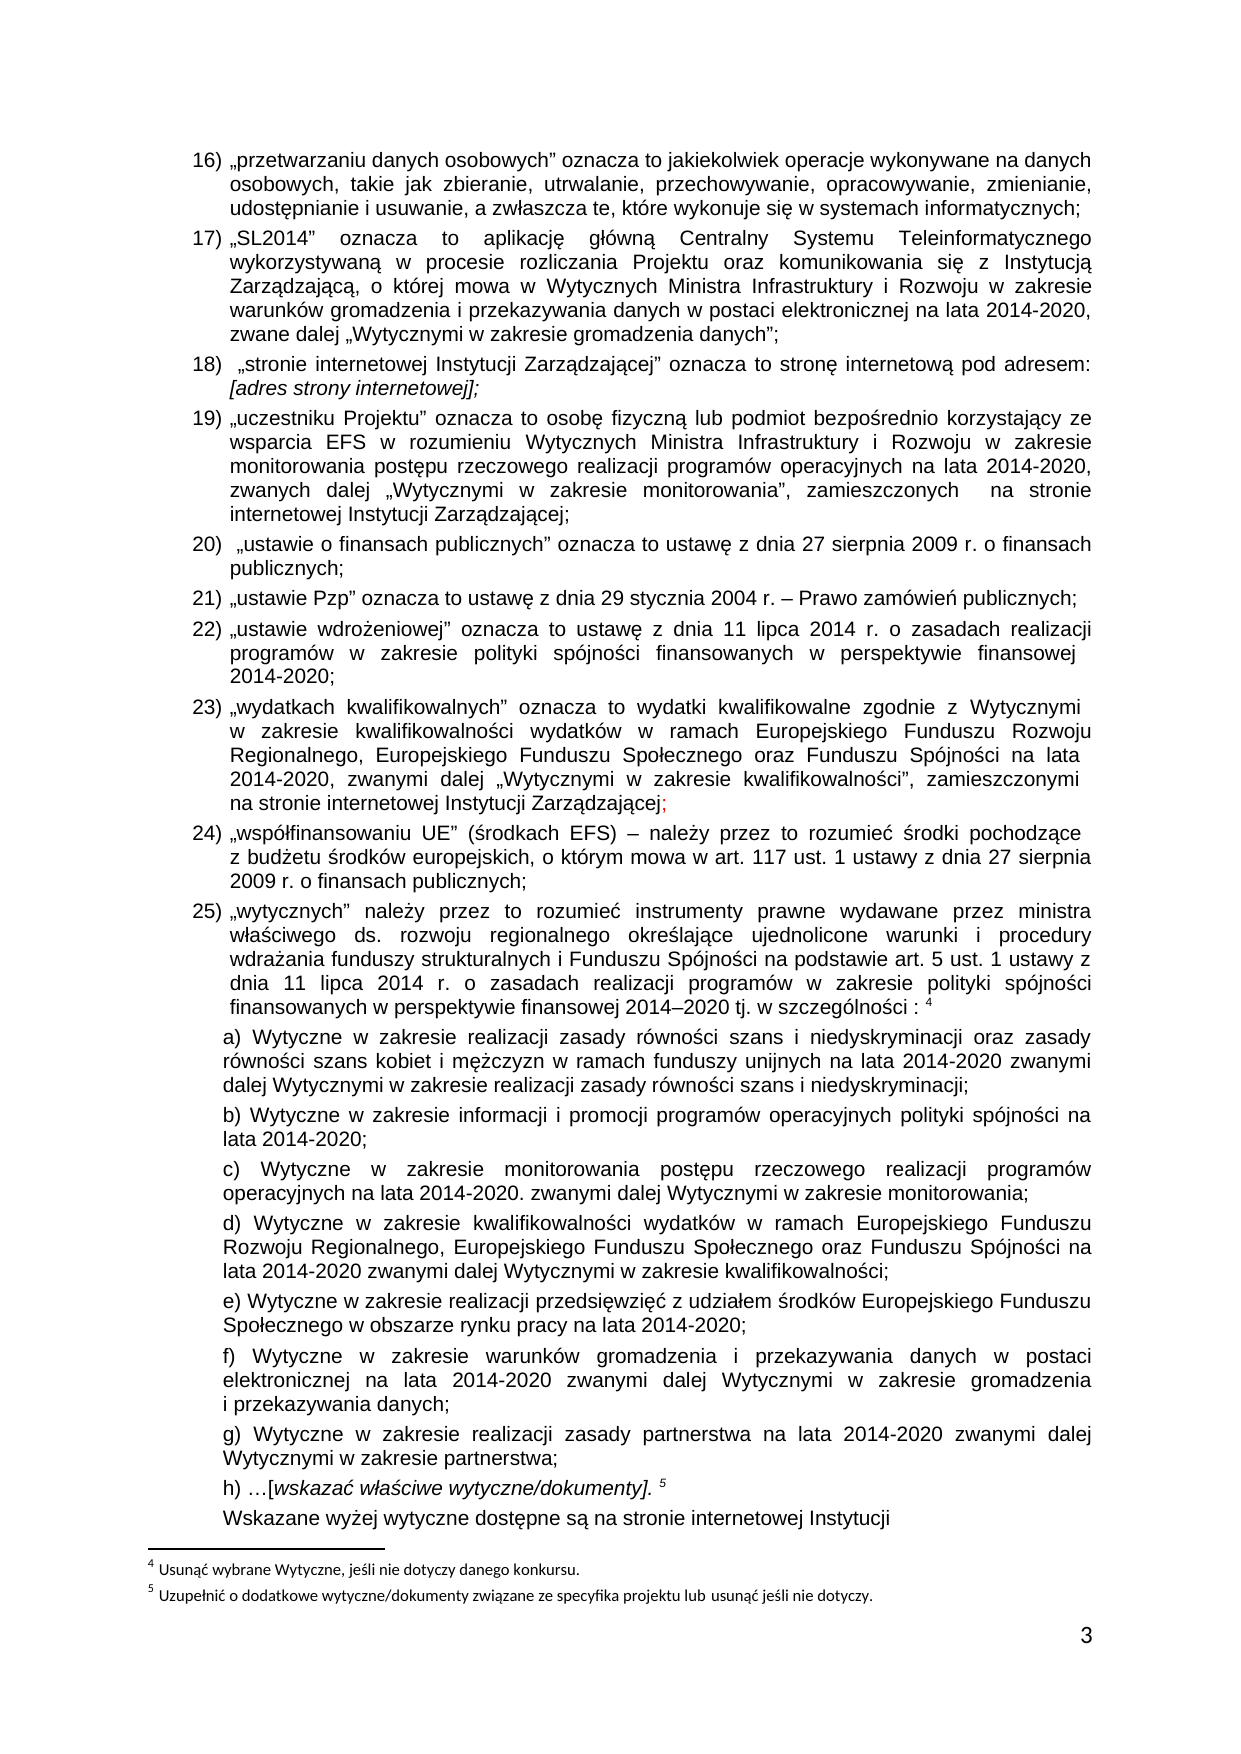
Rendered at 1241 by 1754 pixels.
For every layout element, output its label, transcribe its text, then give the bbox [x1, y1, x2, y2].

text h) …[wskazać właściwe wytyczne/dokumenty]. [223, 1476, 1092, 1500]
list „SL2014” oznacza to aplikację główną Centralny Systemu Teleinformatycznego wykorzystywaną w procesie rozliczania Projektu oraz komunikowania się z Instytucją Zarządzającą, o której mowa w Wytycznych Ministra Infrastruktury i Rozwoju w zakresie warunków gromadzenia i przekazywania danych w postaci elektronicznej na lata 2014-2020, zwane dalej „Wytycznymi w zakresie gromadzenia danych”; [192, 226, 1092, 346]
list „uczestniku Projektu” oznacza to osobę fizyczną lub podmiot bezpośrednio korzystający ze wsparcia EFS w rozumieniu Wytycznych Ministra Infrastruktury i Rozwoju w zakresie monitorowania postępu rzeczowego realizacji programów operacyjnych na lata 2014-2020, zwanych dalej „Wytycznymi w zakresie monitorowania”, zamieszczonych na stronie internetowej Instytucji Zarządzającej; [192, 406, 1092, 526]
text f) Wytyczne w zakresie warunków gromadzenia i przekazywania danych w postaci elektronicznej na lata 2014-2020 zwanymi dalej Wytycznymi w zakresie gromadzenia i przekazywania danych; [223, 1343, 1092, 1415]
text g) Wytyczne w zakresie realizacji zasady partnerstwa na lata 2014-2020 zwanymi dalej Wytycznymi w zakresie partnerstwa; [223, 1422, 1092, 1469]
list „wydatkach kwalifikowalnych” oznacza to wydatki kwalifikowalne zgodnie z Wytycznymi w zakresie kwalifikowalności wydatków w ramach Europejskiego Funduszu Rozwoju Regionalnego, Europejskiego Funduszu Społecznego oraz Funduszu Spójności na lata 2014-2020, zwanymi dalej „Wytycznymi w zakresie kwalifikowalności”, zamieszczonymi na stronie internetowej Instytucji Zarządzającej; [192, 694, 1092, 814]
text d) Wytyczne w zakresie kwalifikowalności wydatków w ramach Europejskiego Funduszu Rozwoju Regionalnego, Europejskiego Funduszu Społecznego oraz Funduszu Spójności na lata 2014-2020 zwanymi dalej Wytycznymi w zakresie kwalifikowalności; [223, 1211, 1092, 1283]
list „ustawie wdrożeniowej” oznacza to ustawę z dnia 11 lipca 2014 r. o zasadach realizacji programów w zakresie polityki spójności finansowanych w perspektywie finansowej 2014-2020; [192, 616, 1092, 688]
text a) Wytyczne w zakresie realizacji zasady równości szans i niedyskryminacji oraz zasady równości szans kobiet i mężczyzn w ramach funduszy unijnych na lata 2014-2020 zwanymi dalej Wytycznymi w zakresie realizacji zasady równości szans i niedyskryminacji; [223, 1025, 1092, 1097]
list „stronie internetowej Instytucji Zarządzającej” oznacza to stronę internetową pod adresem: [adres strony internetowej]; [192, 352, 1092, 400]
list „współfinansowaniu UE” (środkach EFS) – należy przez to rozumieć środki pochodzące z budżetu środków europejskich, o którym mowa w art. 117 ust. 1 ustawy z dnia 27 sierpnia 2009 r. o finansach publicznych; [192, 821, 1092, 892]
list „ustawie Pzp” oznacza to ustawę z dnia 29 stycznia 2004 r. – Prawo zamówień publicznych; [192, 586, 1092, 610]
text b) Wytyczne w zakresie informacji i promocji programów operacyjnych polityki spójności na lata 2014-2020; [223, 1103, 1092, 1151]
list „wytycznych” należy przez to rozumieć instrumenty prawne wydawane przez ministra właściwego ds. rozwoju regionalnego określające ujednolicone warunki i procedury wdrażania funduszy strukturalnych i Funduszu Spójności na podstawie art. 5 ust. 1 ustawy z dnia 11 lipca 2014 r. o zasadach realizacji programów w zakresie polityki spójności finansowanych w perspektywie finansowej 2014–2020 tj. w szczególności : [192, 899, 1092, 1018]
text Wskazane wyżej wytyczne dostępne są na stronie internetowej Instytucji [223, 1506, 1092, 1530]
text e) Wytyczne w zakresie realizacji przedsięwzięć z udziałem środków Europejskiego Funduszu Społecznego w obszarze rynku pracy na lata 2014-2020; [223, 1289, 1092, 1337]
list „przetwarzaniu danych osobowych” oznacza to jakiekolwiek operacje wykonywane na danych osobowych, takie jak zbieranie, utrwalanie, przechowywanie, opracowywanie, zmienianie, udostępnianie i usuwanie, a zwłaszcza te, które wykonuje się w systemach informatycznych; [192, 148, 1092, 219]
text c) Wytyczne w zakresie monitorowania postępu rzeczowego realizacji programów operacyjnych na lata 2014-2020. zwanymi dalej Wytycznymi w zakresie monitorowania; [223, 1157, 1092, 1205]
list „ustawie o finansach publicznych” oznacza to ustawę z dnia 27 sierpnia 2009 r. o finansach publicznych; [192, 532, 1092, 580]
